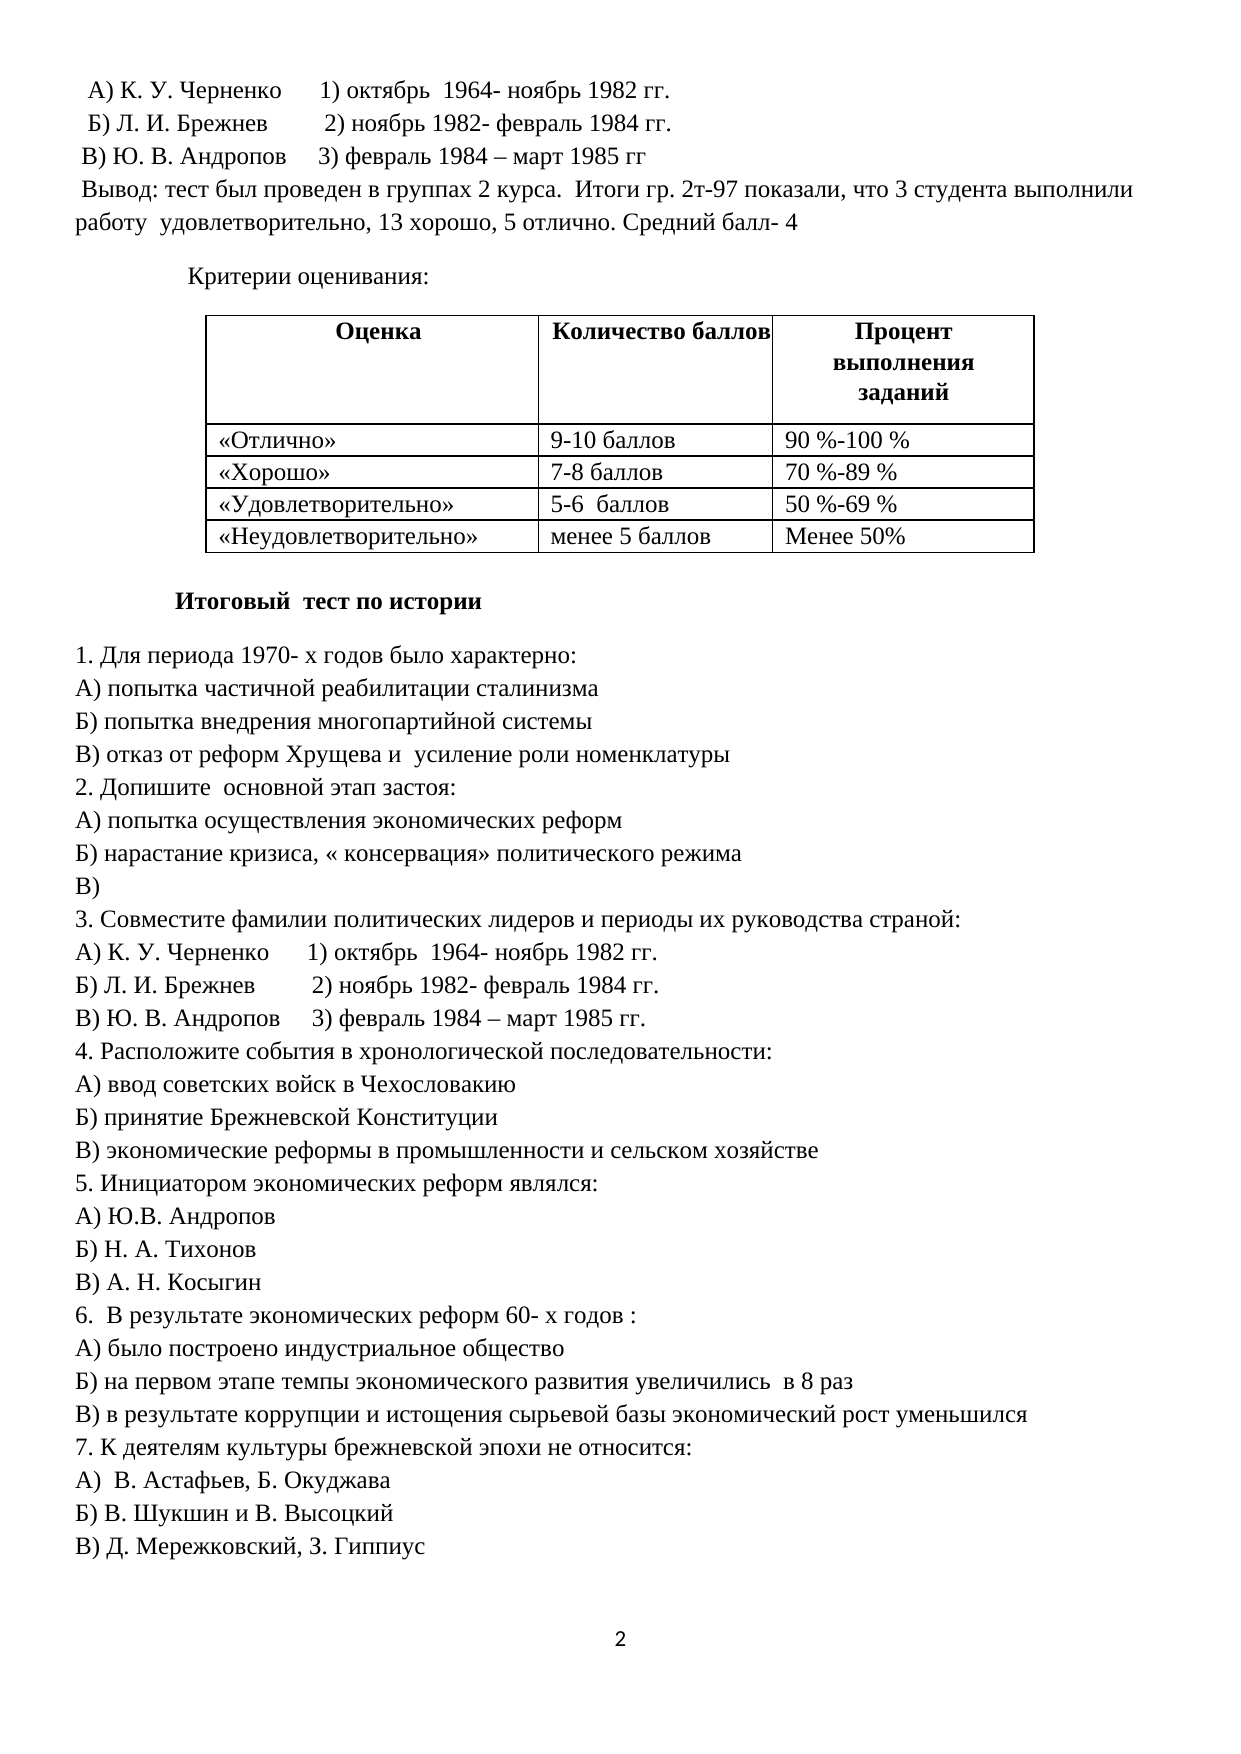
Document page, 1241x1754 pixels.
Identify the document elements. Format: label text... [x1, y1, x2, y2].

table_header Количество баллов [539, 316, 772, 423]
table_cell «Неудовлетворительно» [207, 521, 538, 551]
table_header Оценка [207, 316, 538, 423]
list Критерии оценивания: [187, 261, 1165, 290]
table_cell 50 %-69 % [773, 489, 1033, 519]
table_cell «Удовлетворительно» [207, 489, 538, 519]
table_cell 90 %-100 % [773, 425, 1033, 455]
text Итоговый тест по истории [75, 553, 1165, 615]
table_cell 9-10 баллов [539, 425, 772, 455]
table_cell 70 %-89 % [773, 457, 1033, 487]
table_cell Менее 50% [773, 521, 1033, 551]
table_cell 7-8 баллов [539, 457, 772, 487]
table_cell «Хорошо» [207, 457, 538, 487]
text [75, 75, 1165, 236]
table_cell 5-6 баллов [539, 489, 772, 519]
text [75, 640, 1165, 1593]
table_cell менее 5 баллов [539, 521, 772, 551]
table_cell «Отлично» [207, 425, 538, 455]
table_header Процент выполнения заданий [773, 316, 1033, 423]
